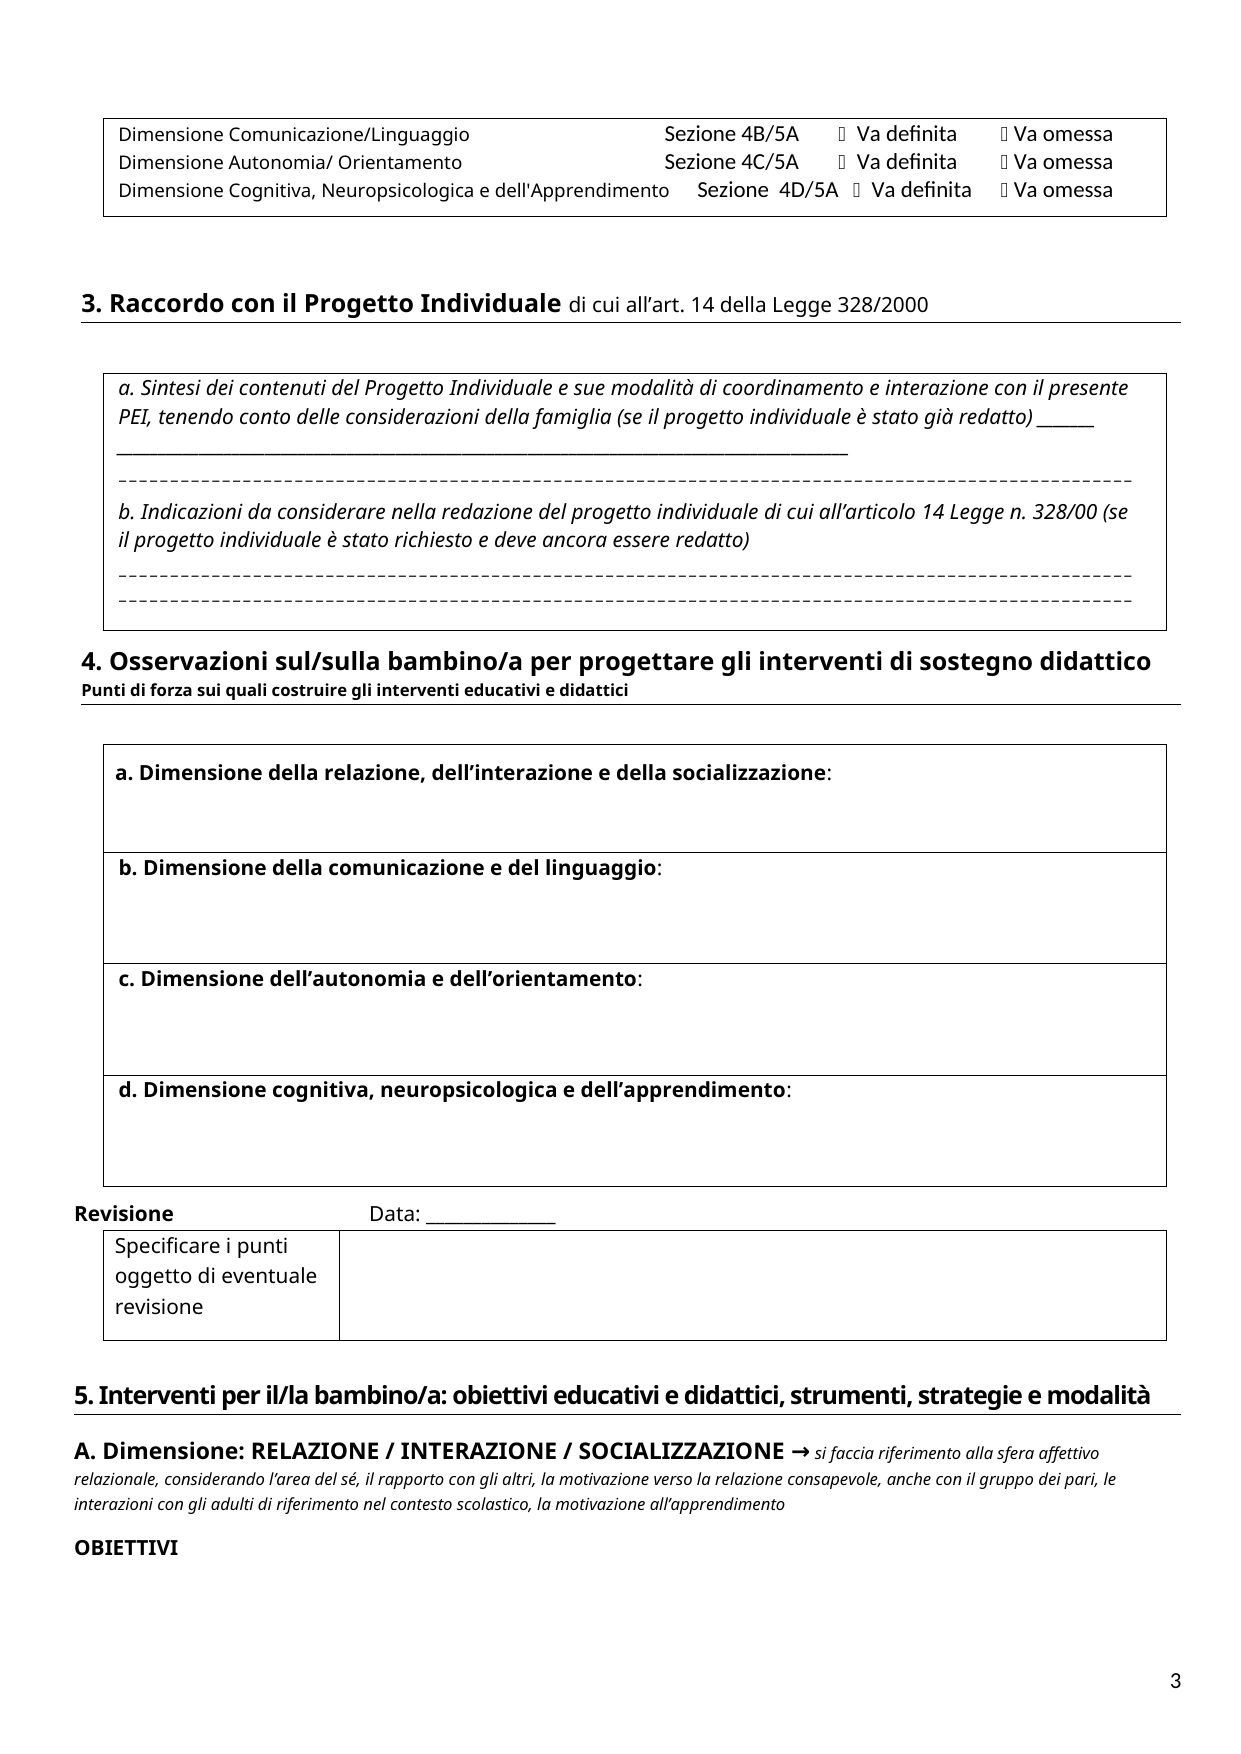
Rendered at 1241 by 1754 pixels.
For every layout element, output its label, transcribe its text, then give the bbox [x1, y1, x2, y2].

subtitle 5. Interventi per il/la bambino/a: obiettivi educativi e didattici, strumenti, strategie e modalità [74, 1378, 1181, 1414]
table_header Specificare i punti oggetto di eventuale revisione [104, 1231, 339, 1339]
text Revisione Data: ______________ [74, 1199, 1181, 1228]
table_cell d. Dimensione cognitiva, neuropsicologica e dell’apprendimento: [104, 1076, 1166, 1186]
table_header a. Dimensione della relazione, dell’interazione e della socializzazione: [104, 745, 1166, 852]
table_header [340, 1231, 1166, 1339]
table_cell b. Dimensione della comunicazione e del linguaggio: [104, 853, 1166, 963]
subtitle 4. Osservazioni sul/sulla bambino/a per progettare gli interventi di sostegno didattico Punti di forza sui quali costruire gli interventi educativi e didattici [81, 643, 1181, 704]
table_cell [104, 119, 1166, 216]
subtitle 3. Raccordo con il Progetto Individuale di cui all’art. 14 della Legge 328/2000 [81, 285, 1181, 322]
table_header a. Sintesi dei contenuti del Progetto Individuale e sue modalità di coordinamento e interazione con il presente PEI, tenendo conto delle considerazioni della famiglia (se il progetto individuale è stato già redatto) _______ _________________________________________________________________________________________ __________________________________________________________________________________________________ b. Indicazioni da considerare nella redazione del progetto individuale di cui all’articolo 14 Legge n. 328/00 (se il progetto individuale è stato richiesto e deve ancora essere redatto) __________________________________________________________________________________________________ __________________________________________________________________________________________________ [104, 374, 1166, 630]
text A. Dimensione: RELAZIONE / INTERAZIONE / SOCIALIZZAZIONE → si faccia riferimento alla sfera affettivo relazionale, considerando l’area del sé, il rapporto con gli altri, la motivazione verso la relazione consapevole, anche con il gruppo dei pari, le interazioni con gli adulti di riferimento nel contesto scolastico, la motivazione all’apprendimento [74, 1434, 1181, 1515]
table_cell c. Dimensione dell’autonomia e dell’orientamento: [104, 964, 1166, 1074]
text OBIETTIVI [74, 1533, 1181, 1562]
